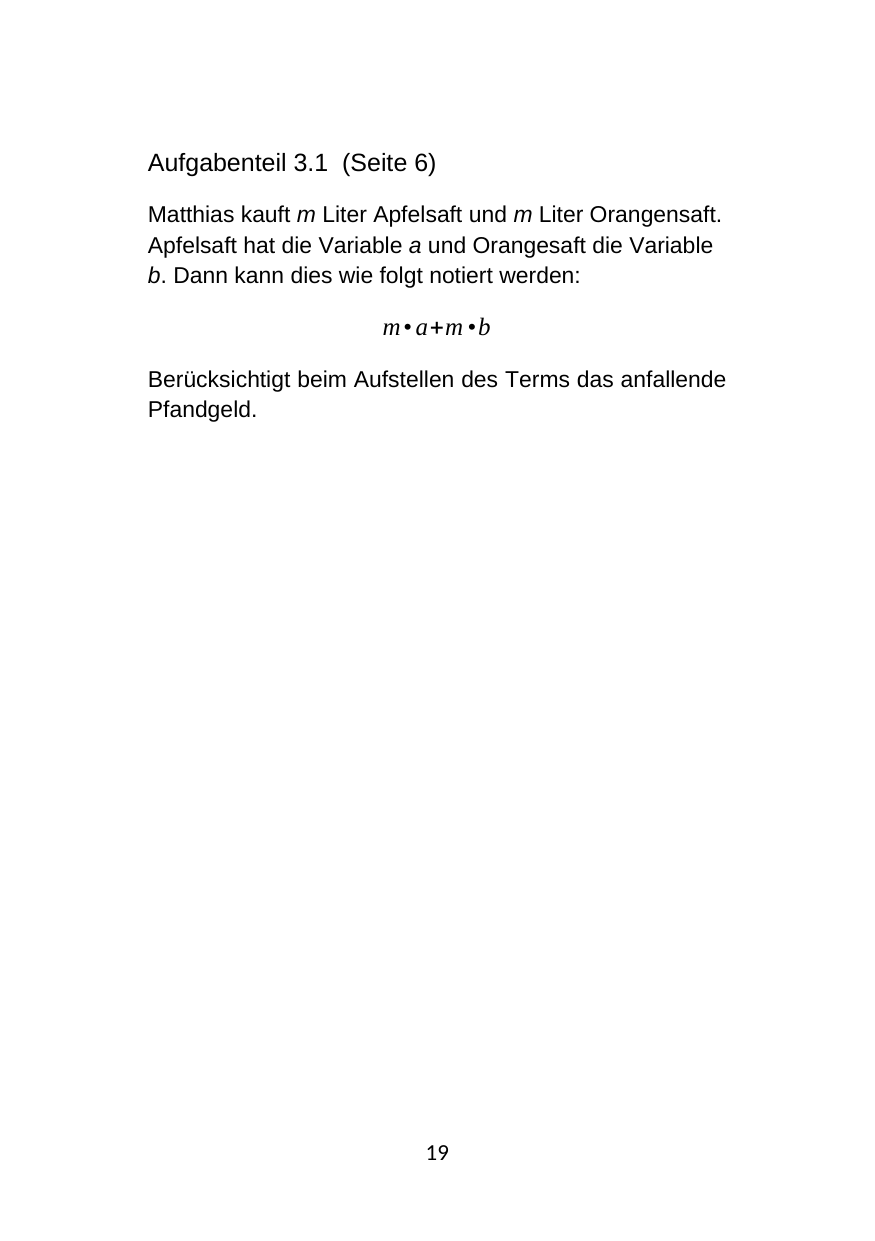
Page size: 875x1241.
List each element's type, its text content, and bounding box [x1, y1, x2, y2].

text Matthias kauft m Liter Apfelsaft und m Liter Orangensaft. Apfelsaft hat die Variable a und Orangesaft die Variable b. Dann kann dies wie folgt notiert werden: [148, 201, 726, 288]
text Aufgabenteil 3.1 (Seite 6) [148, 148, 726, 176]
text Berücksichtigt beim Aufstellen des Terms das anfallende Pfandgeld. [148, 366, 726, 422]
